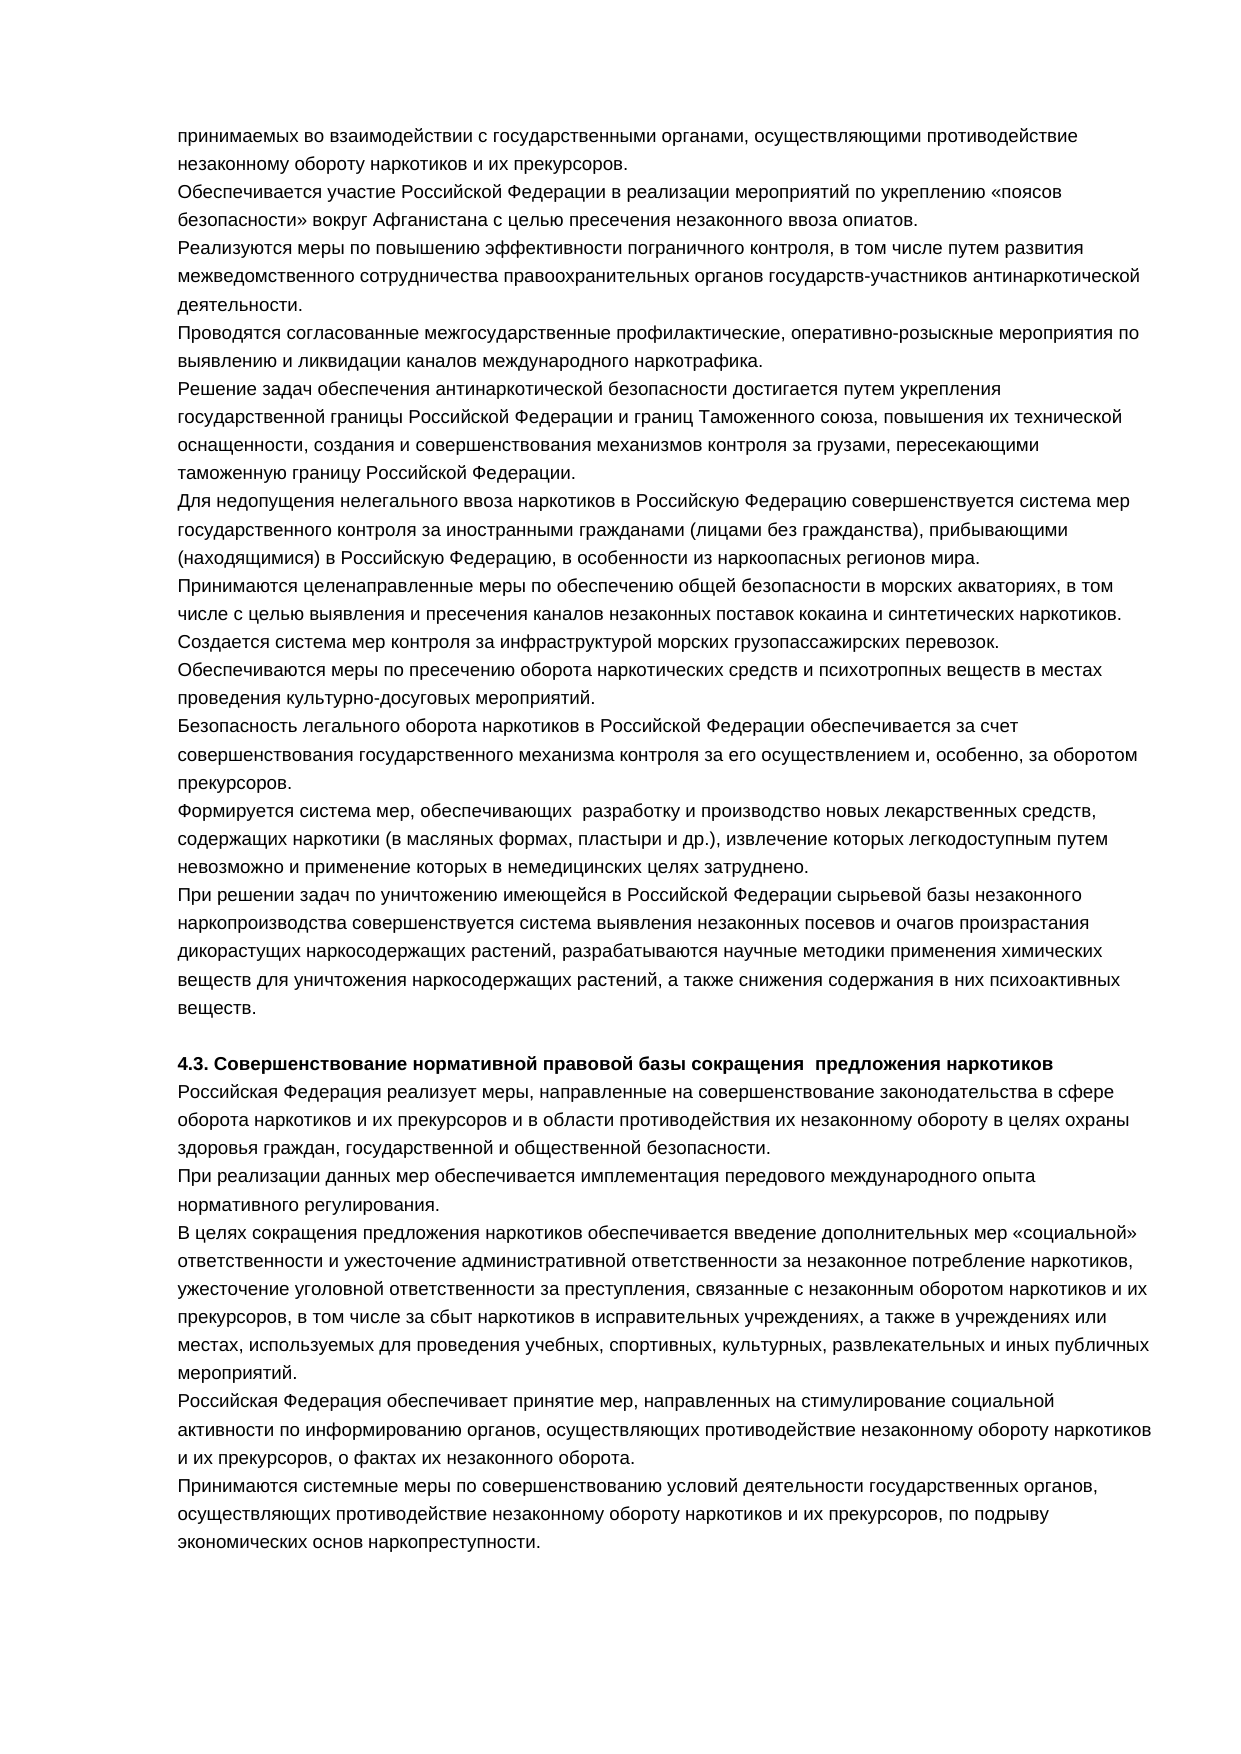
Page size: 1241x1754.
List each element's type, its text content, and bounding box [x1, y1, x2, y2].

text 4.3. Совершенствование нормативной правовой базы сокращения предложения наркотиков [177, 1046, 1152, 1074]
text Безопасность легального оборота наркотиков в Российской Федерации обеспечивается за счет совершенствования государственного механизма контроля за его осуществлением и, особенно, за оборотом прекурсоров. [177, 709, 1152, 793]
text Российская Федерация обеспечивает принятие мер, направленных на стимулирование социальной активности по информированию органов, осуществляющих противодействие незаконному обороту наркотиков и их прекурсоров, о фактах их незаконного оборота. [177, 1384, 1152, 1468]
text При решении задач по уничтожению имеющейся в Российской Федерации сырьевой базы незаконного наркопроизводства совершенствуется система выявления незаконных посевов и очагов произрастания дикорастущих наркосодержащих растений, разрабатываются научные методики применения химических веществ для уничтожения наркосодержащих растений, а также снижения содержания в них психоактивных веществ. [177, 877, 1152, 1018]
text Формируется система мер, обеспечивающих разработку и производство новых лекарственных средств, содержащих наркотики (в масляных формах, пластыри и др.), извлечение которых легкодоступным путем невозможно и применение которых в немедицинских целях затруднено. [177, 793, 1152, 877]
text В целях сокращения предложения наркотиков обеспечивается введение дополнительных мер «социальной» ответственности и ужесточение административной ответственности за незаконное потребление наркотиков, ужесточение уголовной ответственности за преступления, связанные с незаконным оборотом наркотиков и их прекурсоров, в том числе за сбыт наркотиков в исправительных учреждениях, а также в учреждениях или местах, используемых для проведения учебных, спортивных, культурных, развлекательных и иных публичных мероприятий. [177, 1215, 1152, 1384]
text Обеспечивается участие Российской Федерации в реализации мероприятий по укреплению «поясов безопасности» вокруг Афганистана с целью пресечения незаконного ввоза опиатов. [177, 174, 1152, 231]
text Принимаются системные меры по совершенствованию условий деятельности государственных органов, осуществляющих противодействие незаконному обороту наркотиков и их прекурсоров, по подрыву экономических основ наркопреступности. [177, 1468, 1152, 1552]
text Для недопущения нелегального ввоза наркотиков в Российскую Федерацию совершенствуется система мер государственного контроля за иностранными гражданами (лицами без гражданства), прибывающими (находящимися) в Российскую Федерацию, в особенности из наркоопасных регионов мира. [177, 484, 1152, 568]
text Российская Федерация реализует меры, направленные на совершенствование законодательства в сфере оборота наркотиков и их прекурсоров и в области противодействия их незаконному обороту в целях охраны здоровья граждан, государственной и общественной безопасности. [177, 1074, 1152, 1159]
text Обеспечиваются меры по пресечению оборота наркотических средств и психотропных веществ в местах проведения культурно-досуговых мероприятий. [177, 652, 1152, 709]
text Принимаются целенаправленные меры по обеспечению общей безопасности в морских акваториях, в том числе с целью выявления и пресечения каналов незаконных поставок кокаина и синтетических наркотиков. Создается система мер контроля за инфраструктурой морских грузопассажирских перевозок. [177, 568, 1152, 652]
text Решение задач обеспечения антинаркотической безопасности достигается путем укрепления государственной границы Российской Федерации и границ Таможенного союза, повышения их технической оснащенности, создания и совершенствования механизмов контроля за грузами, пересекающими таможенную границу Российской Федерации. [177, 371, 1152, 484]
text Проводятся согласованные межгосударственные профилактические, оперативно-розыскные мероприятия по выявлению и ликвидации каналов международного наркотрафика. [177, 315, 1152, 371]
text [177, 118, 1152, 174]
text Реализуются меры по повышению эффективности пограничного контроля, в том числе путем развития межведомственного сотрудничества правоохранительных органов государств-участников антинаркотической деятельности. [177, 231, 1152, 315]
text При реализации данных мер обеспечивается имплементация передового международного опыта нормативного регулирования. [177, 1159, 1152, 1215]
